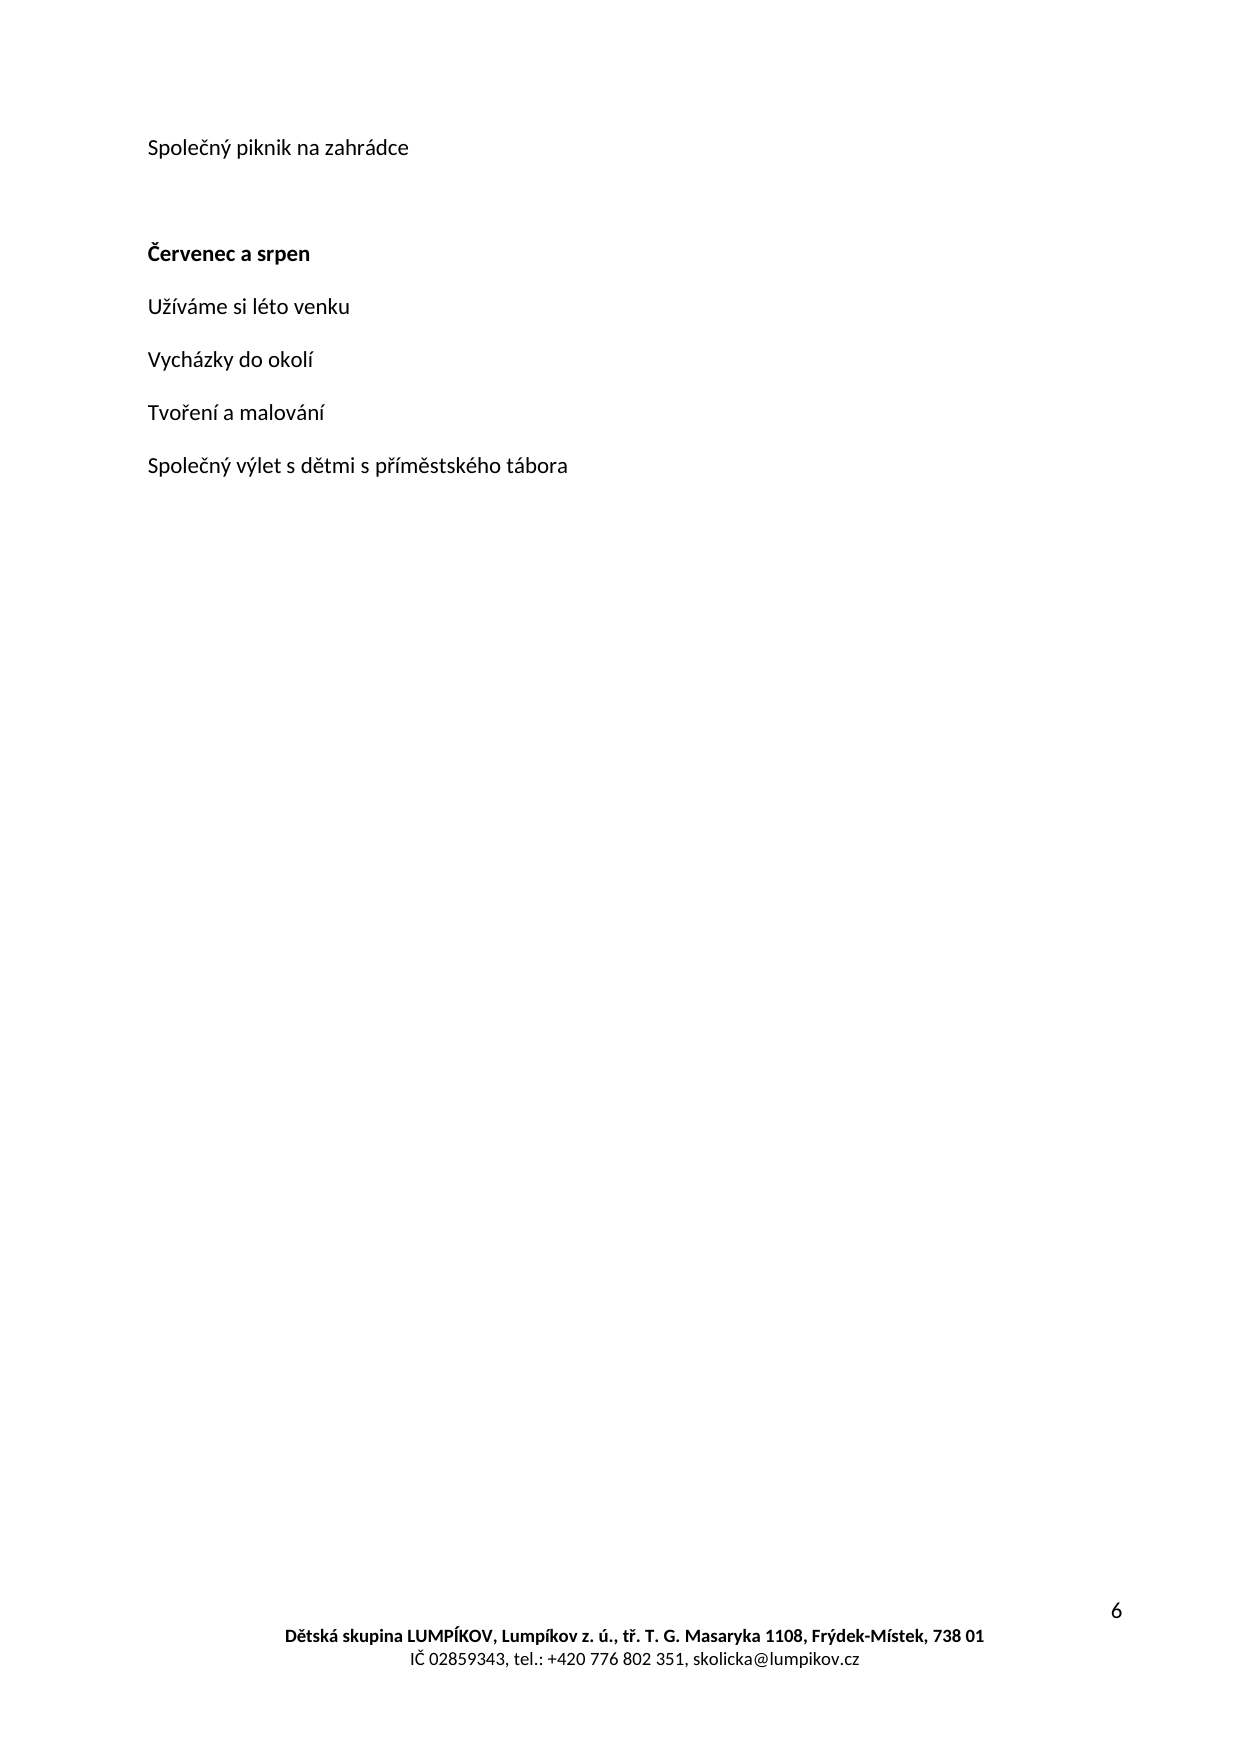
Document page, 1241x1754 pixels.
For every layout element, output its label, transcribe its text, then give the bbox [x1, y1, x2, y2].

text Vycházky do okolí [148, 345, 1122, 373]
text Červenec a srpen [148, 239, 1122, 267]
text Užíváme si léto venku [148, 292, 1122, 320]
text Společný piknik na zahrádce [148, 133, 1122, 161]
text Společný výlet s dětmi s příměstského tábora [148, 451, 1122, 479]
text Tvoření a malování [148, 398, 1122, 426]
